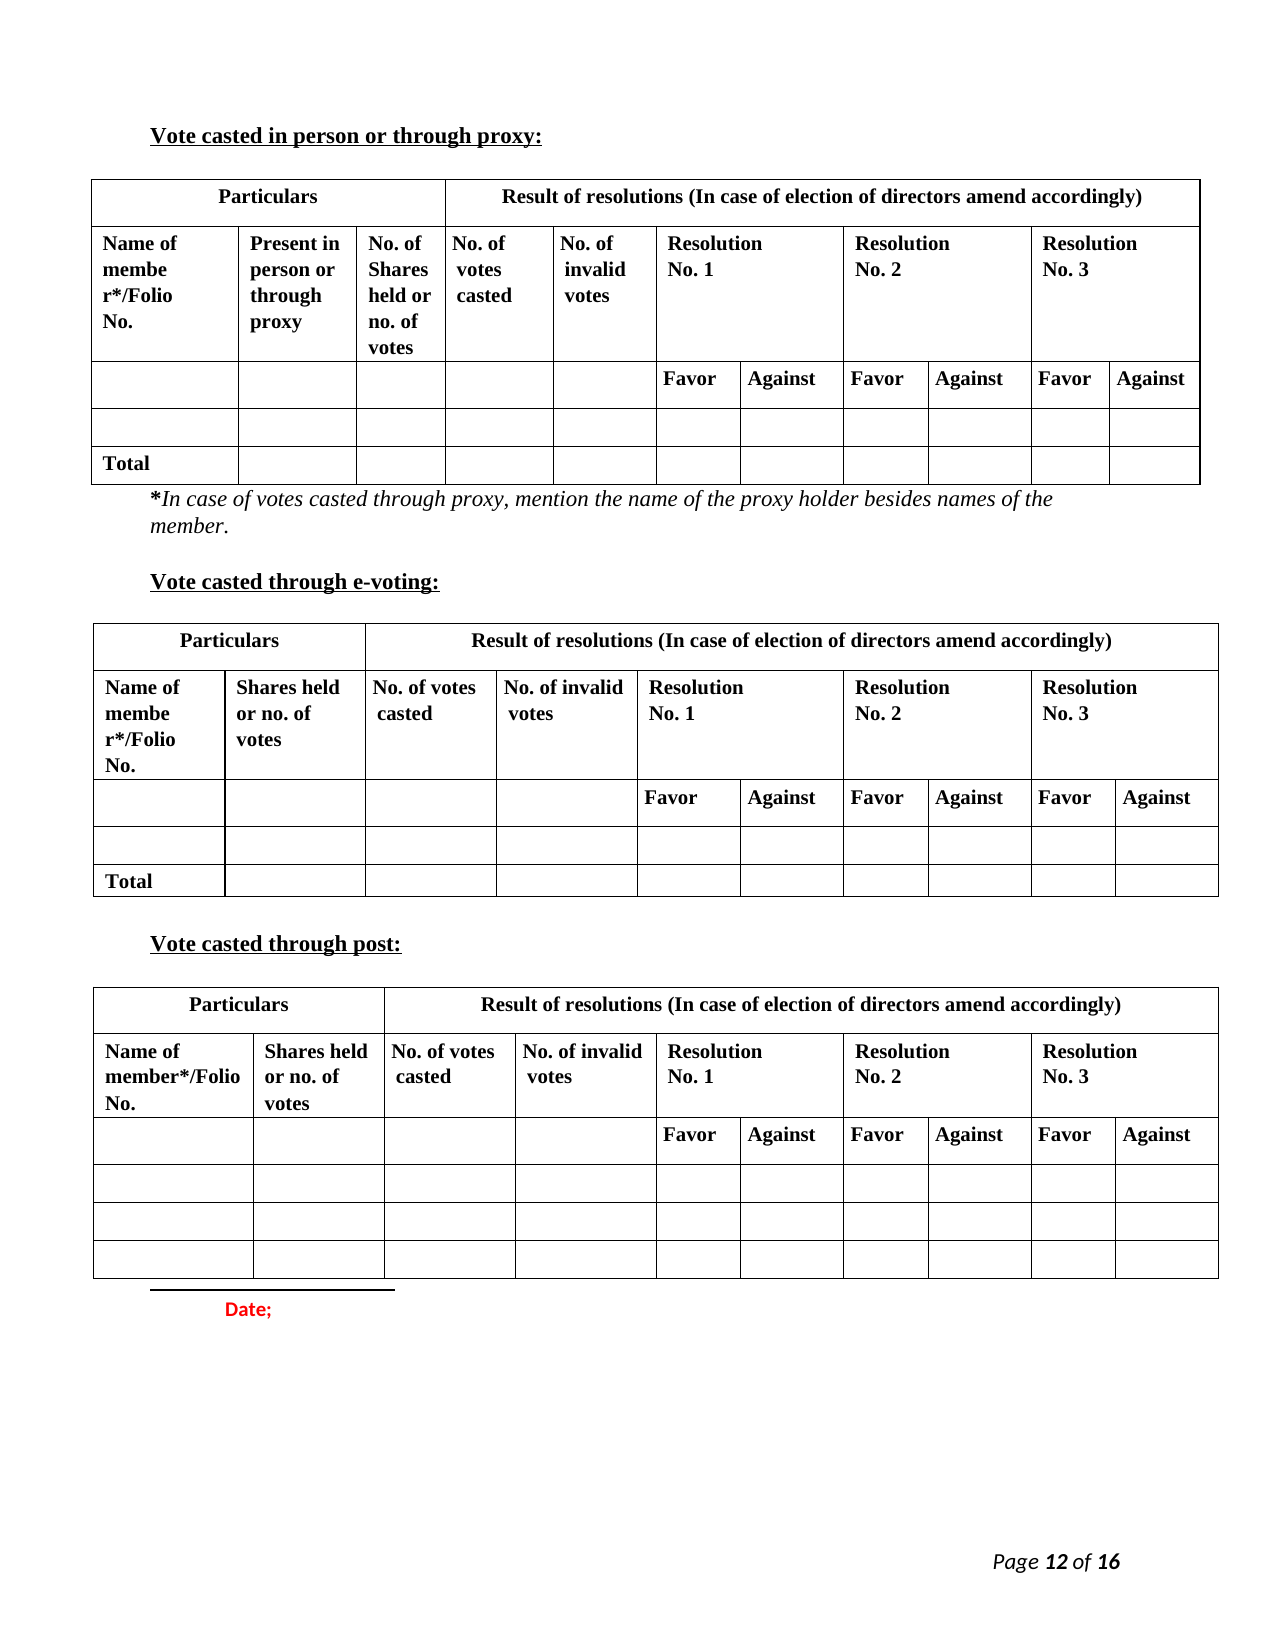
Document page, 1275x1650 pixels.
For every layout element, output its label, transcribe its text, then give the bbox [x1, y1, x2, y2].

table_cell [741, 447, 843, 484]
table_cell [844, 1241, 928, 1278]
table_cell [516, 1165, 656, 1202]
table_cell Favor [657, 362, 740, 408]
table_cell [516, 1241, 656, 1278]
table_cell [94, 1203, 253, 1239]
table_cell [1032, 409, 1109, 446]
table_cell [1032, 1241, 1115, 1278]
table_cell [741, 827, 843, 864]
table_cell [239, 409, 356, 446]
table_cell Name of member*/Folio No. [92, 227, 238, 361]
table_header Particulars [94, 988, 384, 1033]
table_cell [741, 409, 843, 446]
table_cell [554, 447, 656, 484]
table_header Particulars [92, 180, 445, 226]
table_cell [254, 1118, 384, 1163]
table_cell [366, 780, 496, 826]
table_cell [94, 1241, 253, 1278]
table_cell Favor [1032, 780, 1115, 826]
table_cell [657, 1203, 740, 1239]
table_cell No. of invalid votes [554, 227, 656, 361]
table_cell [1032, 827, 1115, 864]
table_cell Present in person or through proxy [239, 227, 356, 361]
table_cell [741, 1203, 843, 1239]
table_cell Against [929, 362, 1031, 408]
table_cell [929, 1241, 1031, 1278]
table_cell Resolution No. 1 [657, 1034, 843, 1117]
table_cell [366, 827, 496, 864]
table_cell Resolution No. 3 [1032, 1034, 1218, 1117]
table_cell [385, 1118, 515, 1163]
table_cell [446, 362, 553, 408]
table_cell [357, 447, 445, 484]
table_cell [554, 409, 656, 446]
table_cell [844, 1203, 928, 1239]
table_cell [497, 865, 637, 896]
table_cell No. of votes casted [385, 1034, 515, 1117]
table_header Particulars [94, 624, 365, 670]
table_cell Against [741, 1118, 843, 1163]
table_cell [929, 1203, 1031, 1239]
table_cell Favor [638, 780, 740, 826]
table_cell Resolution No. 3 [1032, 671, 1218, 779]
table_cell [638, 865, 740, 896]
table_cell [385, 1203, 515, 1239]
table_cell [357, 409, 445, 446]
table_cell Name of member*/Folio No. [94, 671, 224, 779]
table_cell [844, 827, 928, 864]
table_cell [92, 362, 238, 408]
table_cell Against [1116, 1118, 1218, 1163]
table_cell [94, 1165, 253, 1202]
table_cell Resolution No. 1 [638, 671, 843, 779]
table_cell [497, 780, 637, 826]
table_cell [657, 409, 740, 446]
text Vote casted through e-voting: [150, 568, 1125, 594]
table_cell [254, 1203, 384, 1239]
table_cell [226, 865, 365, 896]
table_cell Name of member*/Folio No. [94, 1034, 253, 1117]
text Vote casted in person or through proxy: [150, 122, 1125, 148]
table_header Result of resolutions (In case of election of directors amend accordingly) [446, 180, 1199, 226]
table_cell Shares held or no. of votes [226, 671, 365, 779]
table_cell [446, 409, 553, 446]
table_cell [929, 447, 1031, 484]
table_cell No. of votes casted [446, 227, 553, 361]
table_header Result of resolutions (In case of election of directors amend accordingly) [385, 988, 1218, 1033]
table_cell [929, 865, 1031, 896]
table_cell No. of votes casted [366, 671, 496, 779]
table_cell [929, 409, 1031, 446]
table_cell No. of Shares held or no. of votes [357, 227, 445, 361]
table_cell [239, 362, 356, 408]
table_cell Favor [844, 1118, 928, 1163]
table_cell [254, 1165, 384, 1202]
table_cell [741, 865, 843, 896]
table_cell [1116, 1241, 1218, 1278]
table_cell [239, 447, 356, 484]
table_cell Against [929, 780, 1031, 826]
table_cell Against [741, 362, 843, 408]
table_cell [92, 409, 238, 446]
table_cell [1032, 865, 1115, 896]
table_cell [94, 780, 224, 826]
table_cell [741, 1241, 843, 1278]
table_cell [446, 447, 553, 484]
table_cell [844, 409, 928, 446]
table_cell [94, 1118, 253, 1163]
table_cell [226, 827, 365, 864]
table_cell [357, 362, 445, 408]
text *In case of votes casted through proxy, mention the name of the proxy holder besides names of the member. [150, 485, 1125, 539]
table_cell Total [92, 447, 238, 484]
table_cell [1116, 1165, 1218, 1202]
table_cell [385, 1165, 515, 1202]
table_cell [1110, 409, 1199, 446]
table_cell Favor [1032, 1118, 1115, 1163]
table_cell [929, 1165, 1031, 1202]
table_cell Against [929, 1118, 1031, 1163]
table_cell Resolution No. 3 [1032, 227, 1199, 361]
table_cell [516, 1203, 656, 1239]
table_cell [516, 1118, 656, 1163]
table_cell [741, 1165, 843, 1202]
table_cell [1032, 1165, 1115, 1202]
table_cell [1110, 447, 1199, 484]
table_cell Favor [844, 362, 928, 408]
table_cell Favor [1032, 362, 1109, 408]
table_cell [657, 1241, 740, 1278]
table_cell [254, 1241, 384, 1278]
table_cell Total [94, 865, 224, 896]
table_cell Resolution No. 2 [844, 671, 1031, 779]
table_cell [497, 827, 637, 864]
table_cell Favor [657, 1118, 740, 1163]
table_cell [1116, 827, 1218, 864]
table_cell [1116, 1203, 1218, 1239]
table_cell [657, 1165, 740, 1202]
table_cell Against [1116, 780, 1218, 826]
table_cell [844, 1165, 928, 1202]
table_cell [1116, 865, 1218, 896]
table_cell [94, 827, 224, 864]
table_cell [844, 447, 928, 484]
table_cell Resolution No. 2 [844, 1034, 1031, 1117]
table_cell Against [741, 780, 843, 826]
table_cell Resolution No. 1 [657, 227, 843, 361]
table_cell Against [1110, 362, 1199, 408]
text Vote casted through post: [150, 930, 1125, 956]
table_header Result of resolutions (In case of election of directors amend accordingly) [366, 624, 1218, 670]
table_cell Favor [844, 780, 928, 826]
table_cell [844, 865, 928, 896]
table_cell No. of invalid votes [516, 1034, 656, 1117]
table_cell [638, 827, 740, 864]
table_cell [554, 362, 656, 408]
table_cell [366, 865, 496, 896]
table_cell No. of invalid votes [497, 671, 637, 779]
table_cell [1032, 447, 1109, 484]
table_cell Resolution No. 2 [844, 227, 1031, 361]
table_cell [929, 827, 1031, 864]
table_cell [226, 780, 365, 826]
table_cell Shares held or no. of votes [254, 1034, 384, 1117]
table_cell [1032, 1203, 1115, 1239]
table_cell [657, 447, 740, 484]
table_cell [385, 1241, 515, 1278]
